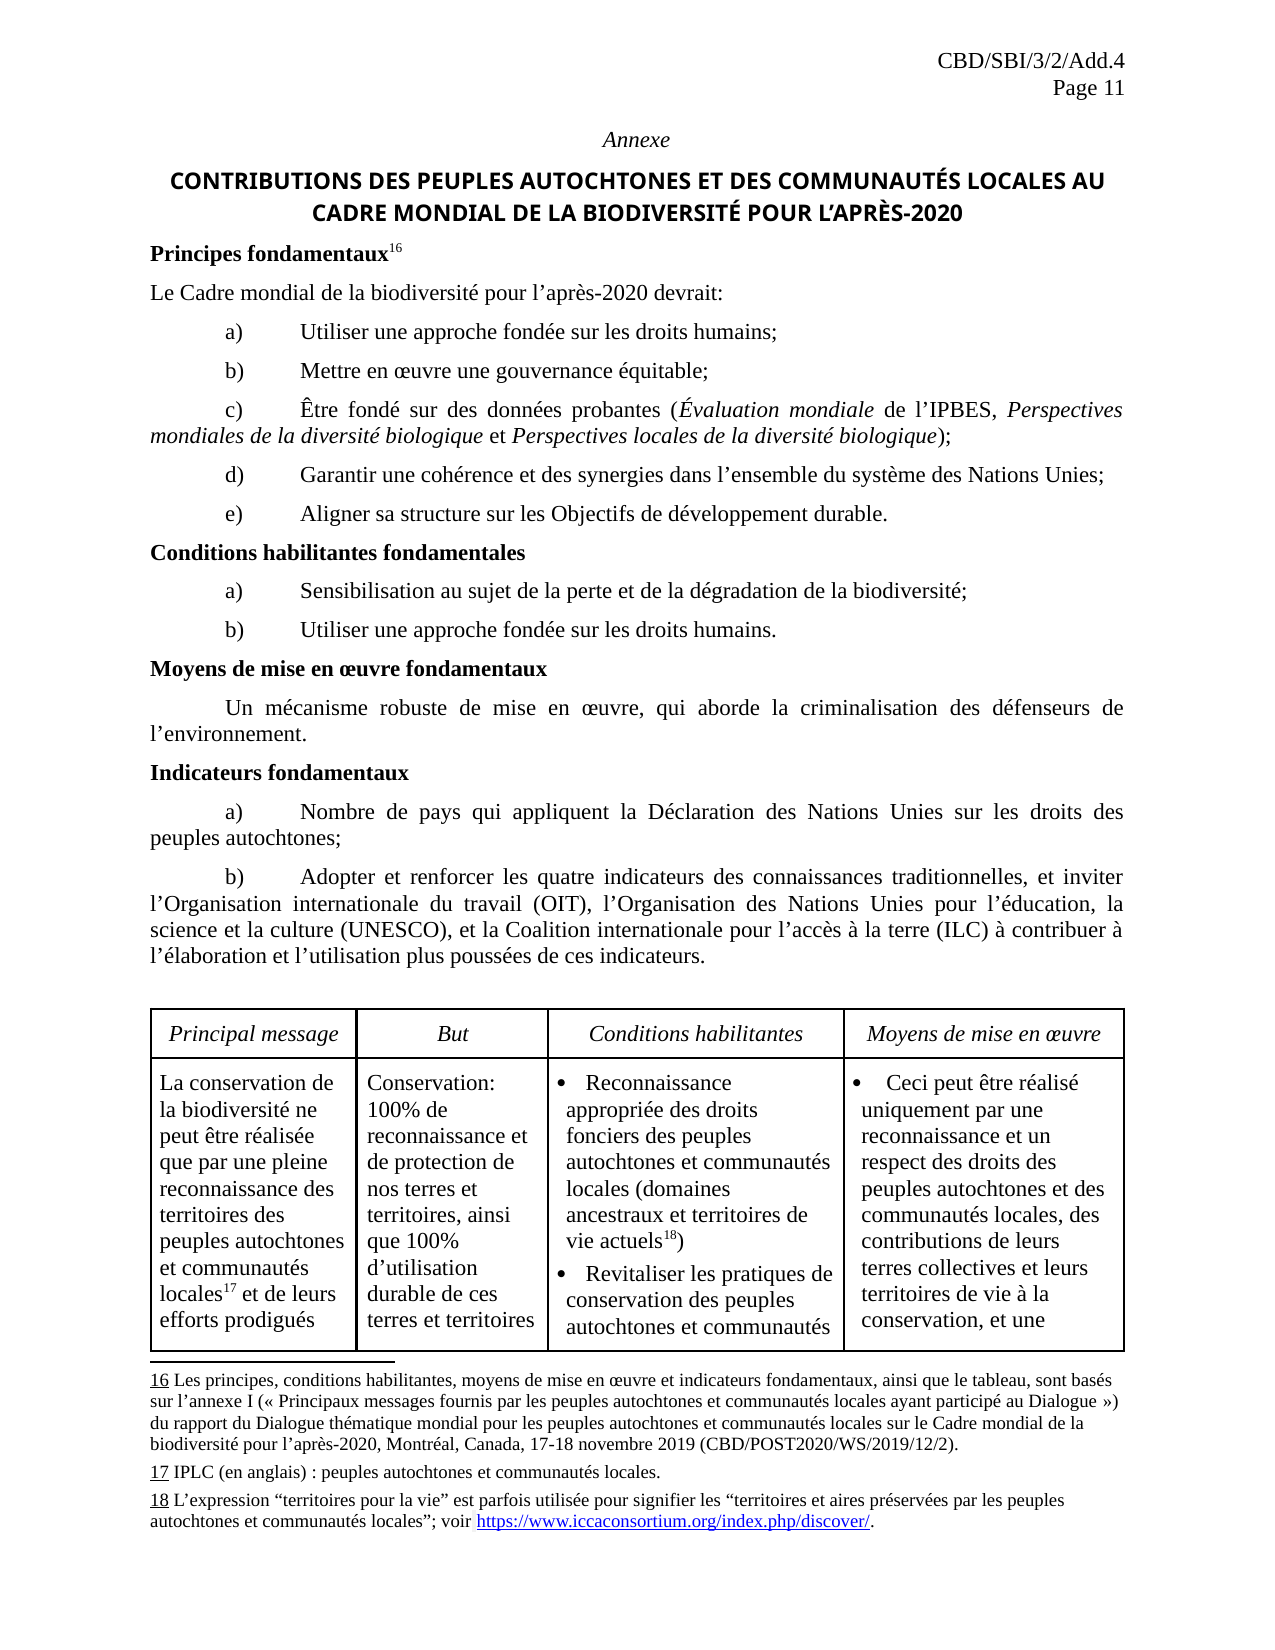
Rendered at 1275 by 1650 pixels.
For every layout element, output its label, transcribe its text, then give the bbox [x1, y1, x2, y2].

text Moyens de mise en œuvre fondamentaux [150, 655, 1125, 681]
table_header Principal message [152, 1010, 355, 1057]
text Principes fondamentaux [150, 240, 1125, 267]
text Indicateurs fondamentaux [150, 759, 1125, 786]
table_header But [358, 1010, 547, 1057]
table_header Conditions habilitantes [549, 1010, 843, 1057]
list Mettre en œuvre une gouvernance équitable; [150, 357, 1125, 383]
list Nombre de pays qui appliquent la Déclaration des Nations Unies sur les droits des peuples autochtones; [150, 798, 1125, 851]
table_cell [152, 1059, 355, 1349]
list Être fondé sur des données probantes (Évaluation mondiale de l’IPBES, Perspectives mondiales de la diversité biologique et Perspectives locales de la diversité biologique); [150, 396, 1125, 448]
text Le Cadre mondial de la biodiversité pour l’après-2020 devrait: [150, 279, 1125, 305]
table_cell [358, 1059, 547, 1349]
list Sensibilisation au sujet de la perte et de la dégradation de la biodiversité; [150, 577, 1125, 604]
subtitle Contributions des peuples autochtones et des communautÉs locales au cadre mondial de la biodiversitÉ pour l’aprÈs-2020 [150, 165, 1125, 228]
list Utiliser une approche fondée sur les droits humains; [150, 318, 1125, 344]
text Annexe [150, 126, 1125, 153]
list Garantir une cohérence et des synergies dans l’ensemble du système des Nations Unies; [150, 461, 1125, 487]
list Adopter et renforcer les quatre indicateurs des connaissances traditionnelles, et inviter l’Organisation internationale du travail (OIT), l’Organisation des Nations Unies pour l’éducation, la science et la culture (UNESCO), et la Coalition internationale pour l’accès à la terre (ILC) à contribuer à l’élaboration et l’utilisation plus poussées de ces indicateurs. [150, 863, 1125, 969]
text Conditions habilitantes fondamentales [150, 538, 1125, 565]
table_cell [549, 1059, 843, 1349]
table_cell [845, 1059, 1123, 1349]
table_header Moyens de mise en œuvre [845, 1010, 1123, 1057]
list Aligner sa structure sur les Objectifs de développement durable. [150, 500, 1125, 526]
list Utiliser une approche fondée sur les droits humains. [150, 616, 1125, 643]
text Un mécanisme robuste de mise en œuvre, qui aborde la criminalisation des défenseurs de l’environnement. [150, 694, 1125, 747]
